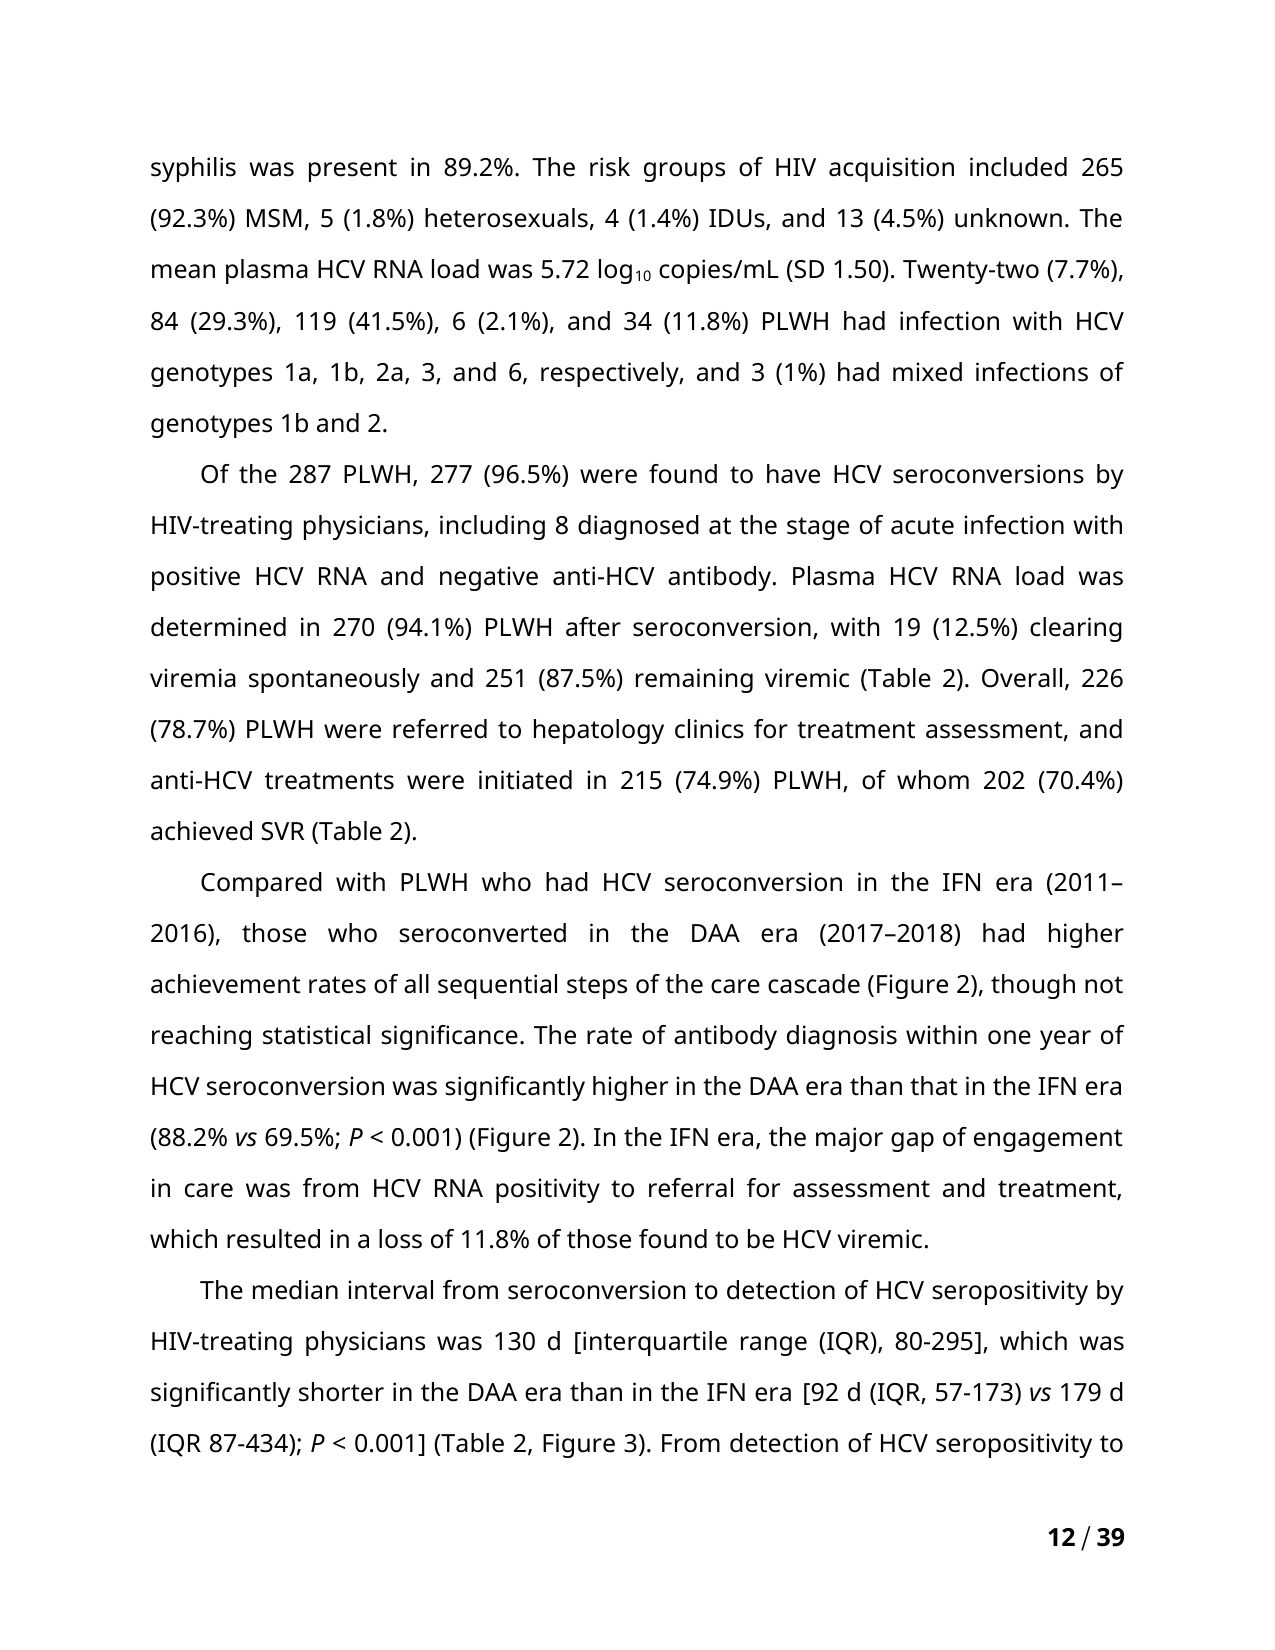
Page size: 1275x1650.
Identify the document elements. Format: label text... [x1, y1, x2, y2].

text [150, 150, 1125, 439]
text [150, 1273, 1125, 1460]
text Compared with PLWH who had HCV seroconversion in the IFN era (2011–2016), those who seroconverted in the DAA era (2017–2018) had higher achievement rates of all sequential steps of the care cascade (Figure 2), though not reaching statistical significance. The rate of antibody diagnosis within one year of HCV seroconversion was significantly higher in the DAA era than that in the IFN era (88.2% vs 69.5%; P < 0.001) (Figure 2). In the IFN era, the major gap of engagement in care was from HCV RNA positivity to referral for assessment and treatment, which resulted in a loss of 11.8% of those found to be HCV viremic. [150, 864, 1125, 1256]
text Of the 287 PLWH, 277 (96.5%) were found to have HCV seroconversions by HIV-treating physicians, including 8 diagnosed at the stage of acute infection with positive HCV RNA and negative anti-HCV antibody. Plasma HCV RNA load was determined in 270 (94.1%) PLWH after seroconversion, with 19 (12.5%) clearing viremia spontaneously and 251 (87.5%) remaining viremic (Table 2). Overall, 226 (78.7%) PLWH were referred to hepatology clinics for treatment assessment, and anti-HCV treatments were initiated in 215 (74.9%) PLWH, of whom 202 (70.4%) achieved SVR (Table 2). [150, 456, 1125, 848]
